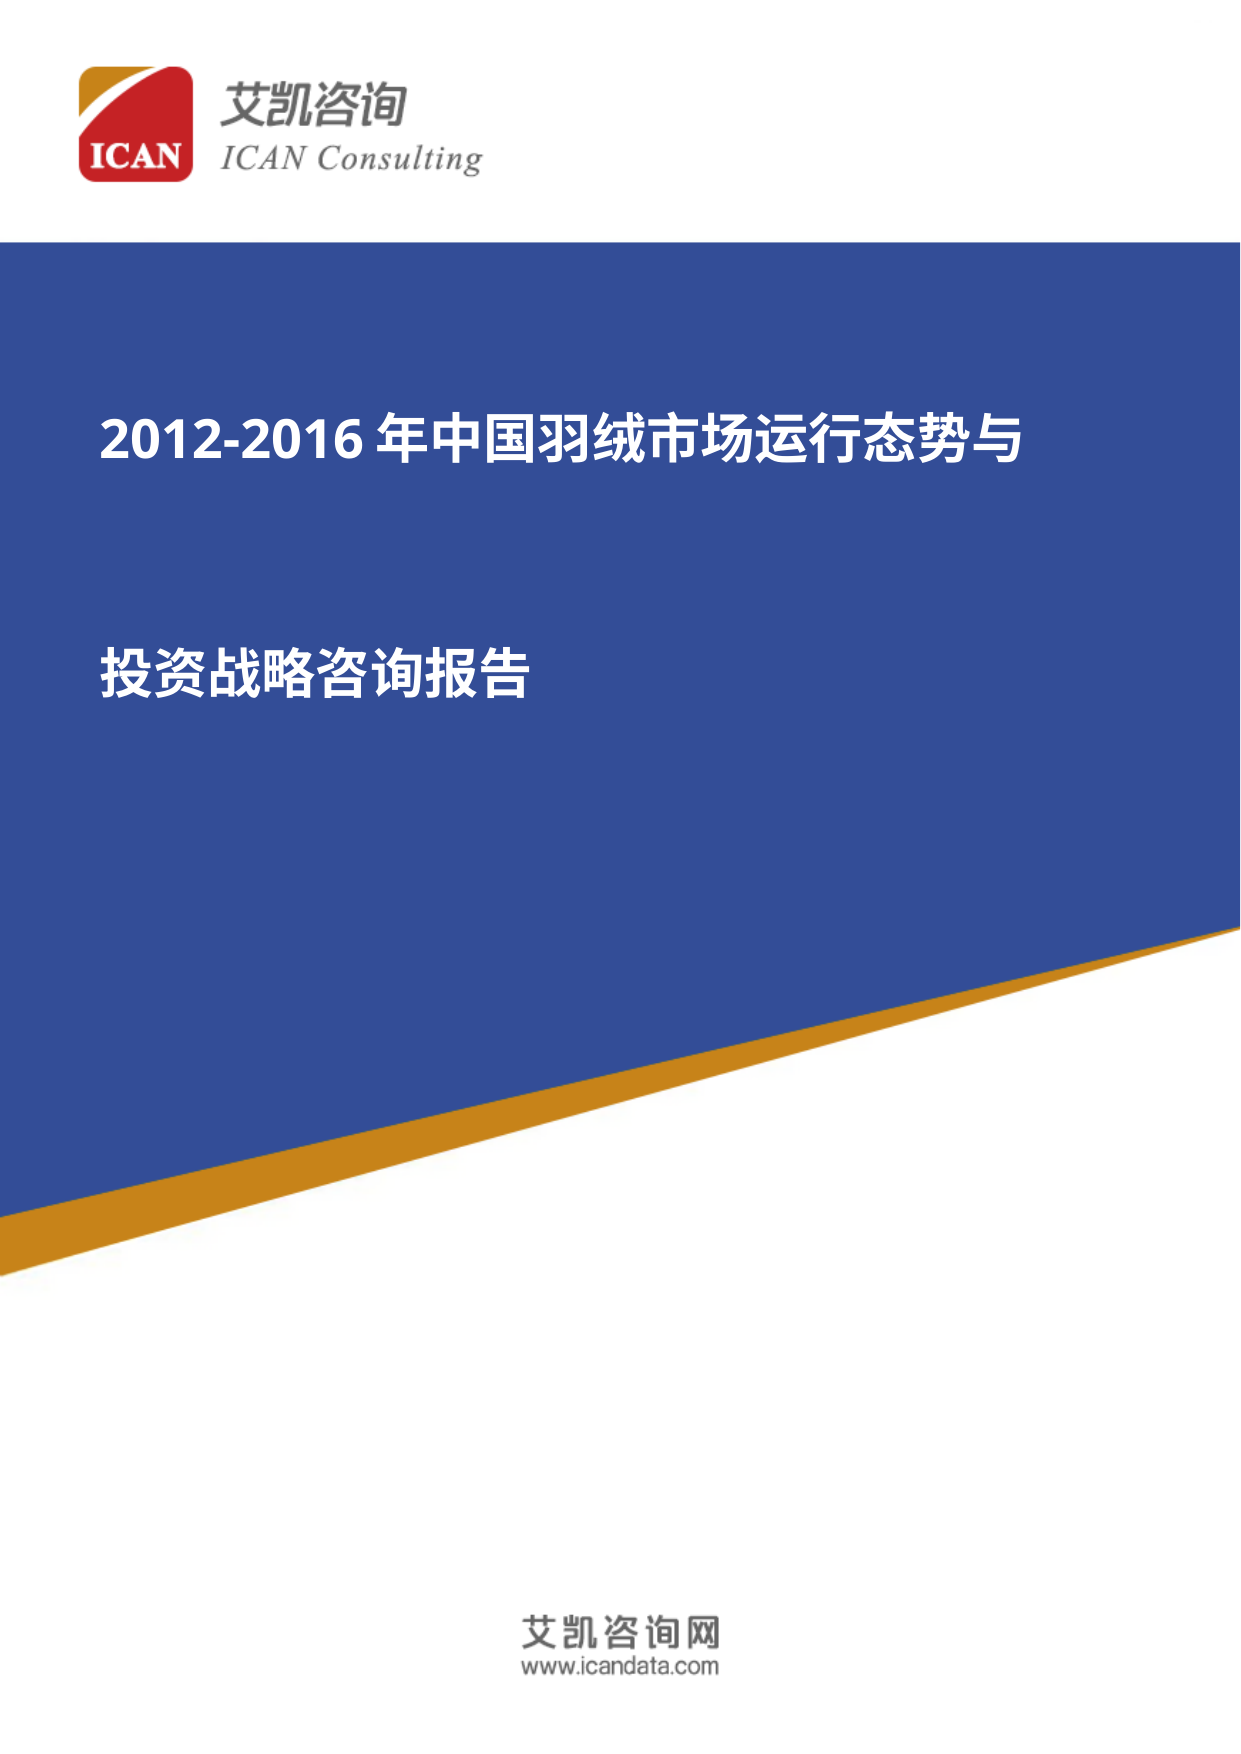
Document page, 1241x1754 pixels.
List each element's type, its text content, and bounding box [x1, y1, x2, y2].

picture [0, 5, 1241, 1754]
subtitle 2012-2016年中国羽绒市场运行态势与投资战略咨询报告 [99, 386, 1053, 718]
